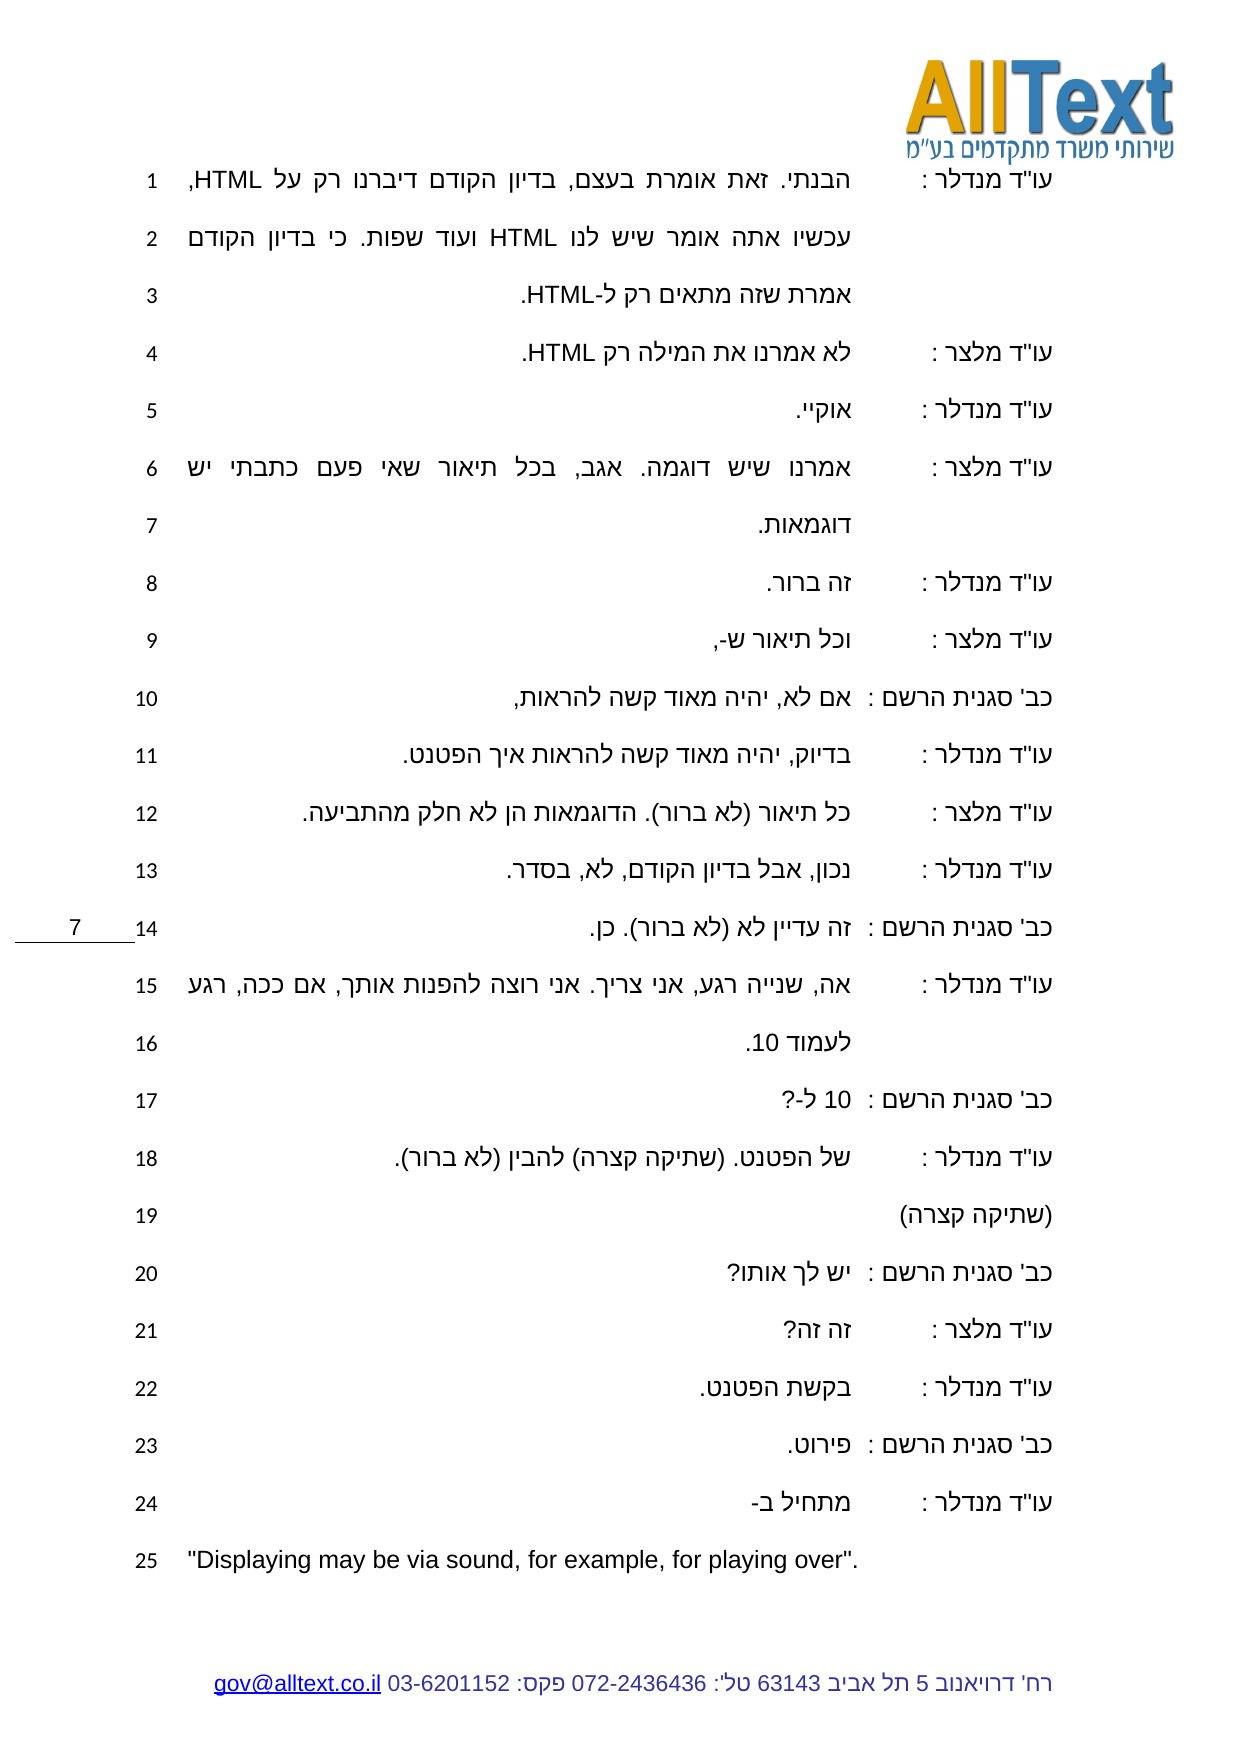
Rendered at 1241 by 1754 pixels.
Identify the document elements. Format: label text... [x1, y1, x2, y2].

text עו"ד מנדלר : בדיוק, יהיה מאוד קשה להראות איך הפטנט. [187, 740, 1053, 769]
text עו"ד מלצר : לא אמרנו את המילה רק HTML. [187, 338, 1053, 366]
text עו"ד מנדלר : הבנתי. זאת אומרת בעצם, בדיון הקודם דיברנו רק על HTML, עכשיו אתה אומר שיש לנו HTML ועוד שפות. כי בדיון הקודם אמרת שזה מתאים רק ל-HTML. [187, 165, 1053, 309]
text כב' סגנית הרשם : זה עדיין לא (לא ברור). כן. [187, 913, 1053, 941]
text עו"ד מנדלר : מתחיל ב- [187, 1488, 1053, 1516]
text "Displaying may be via sound, for example, for playing over". [187, 1545, 1043, 1574]
text עו"ד מנדלר : זה ברור. [187, 568, 1053, 596]
text עו"ד מלצר : כל תיאור (לא ברור). הדוגמאות הן לא חלק מהתביעה. [187, 798, 1053, 826]
picture [905, 60, 1174, 165]
text עו"ד מנדלר : אוקיי. [187, 395, 1053, 424]
text כב' סגנית הרשם : 10 ל-? [187, 1085, 1053, 1114]
text עו"ד מנדלר : נכון, אבל בדיון הקודם, לא, בסדר. [187, 855, 1053, 884]
text כב' סגנית הרשם : אם לא, יהיה מאוד קשה להראות, [187, 683, 1053, 711]
text עו"ד מלצר : זה זה? [187, 1315, 1053, 1344]
text עו"ד מלצר : אמרנו שיש דוגמה. אגב, בכל תיאור שאי פעם כתבתי יש דוגמאות. [187, 453, 1053, 539]
text עו"ד מלצר : וכל תיאור ש-, [187, 625, 1053, 654]
text עו"ד מנדלר : של הפטנט. (שתיקה קצרה) להבין (לא ברור). [187, 1143, 1053, 1171]
text עו"ד מנדלר : אה, שנייה רגע, אני צריך. אני רוצה להפנות אותך, אם ככה, רגע לעמוד 10. [187, 970, 1053, 1056]
text כב' סגנית הרשם : פירוט. [187, 1430, 1053, 1459]
text כב' סגנית הרשם : יש לך אותו? [187, 1258, 1053, 1286]
text עו"ד מנדלר : בקשת הפטנט. [187, 1373, 1053, 1401]
text (שתיקה קצרה) [187, 1200, 1053, 1229]
